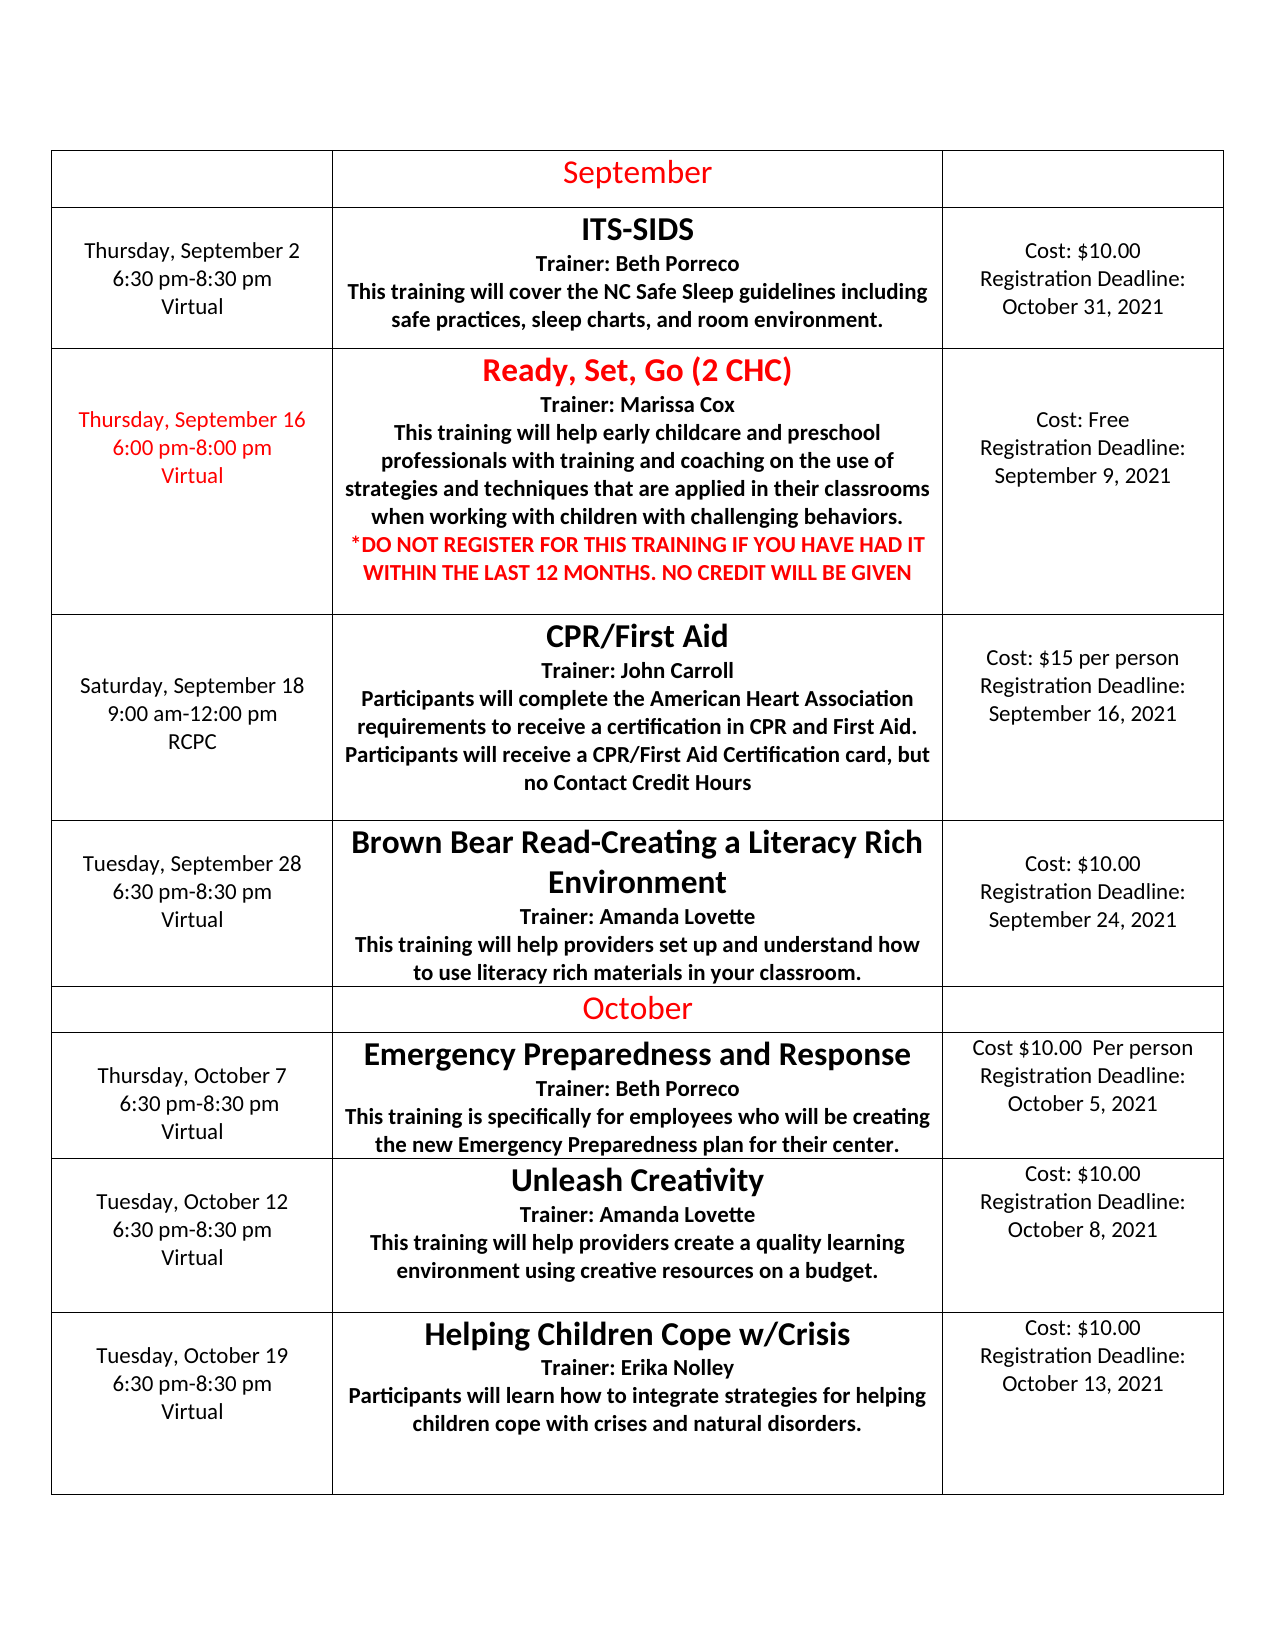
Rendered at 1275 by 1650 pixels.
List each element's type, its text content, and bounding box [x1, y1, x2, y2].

table_cell Cost $10.00 Per person Registration Deadline: October 5, 2021 [943, 1033, 1223, 1158]
table_cell [52, 987, 332, 1032]
table_cell [943, 987, 1223, 1032]
table_cell ITS-SIDS Trainer: Beth Porreco This training will cover the NC Safe Sleep guidelines including safe practices, sleep charts, and room environment. [333, 208, 942, 348]
table_cell Cost: Free Registration Deadline: September 9, 2021 [943, 349, 1223, 614]
table_cell Tuesday, September 28 6:30 pm-8:30 pm Virtual [52, 821, 332, 986]
table_header [52, 151, 332, 207]
table_cell CPR/First Aid Trainer: John Carroll Participants will complete the American Heart Association requirements to receive a certification in CPR and First Aid. Participants will receive a CPR/First Aid Certification card, but no Contact Credit Hours [333, 615, 942, 820]
table_cell Cost: $10.00 Registration Deadline: October 13, 2021 [943, 1313, 1223, 1494]
table_cell Ready, Set, Go (2 CHC) Trainer: Marissa Cox This training will help early childcare and preschool professionals with training and coaching on the use of strategies and techniques that are applied in their classrooms when working with children with challenging behaviors. *DO NOT REGISTER FOR THIS TRAINING IF YOU HAVE HAD IT WITHIN THE LAST 12 MONTHS. NO CREDIT WILL BE GIVEN [333, 349, 942, 614]
table_cell Cost: $10.00 Registration Deadline: September 24, 2021 [943, 821, 1223, 986]
table_cell Unleash Creativity Trainer: Amanda Lovette This training will help providers create a quality learning environment using creative resources on a budget. [333, 1159, 942, 1312]
table_cell Brown Bear Read-Creating a Literacy Rich Environment Trainer: Amanda Lovette This training will help providers set up and understand how to use literacy rich materials in your classroom. [333, 821, 942, 986]
table_cell Tuesday, October 12 6:30 pm-8:30 pm Virtual [52, 1159, 332, 1312]
table_cell Cost: $10.00 Registration Deadline: October 31, 2021 [943, 208, 1223, 348]
table_cell October [333, 987, 942, 1032]
table_cell Helping Children Cope w/Crisis Trainer: Erika Nolley Participants will learn how to integrate strategies for helping children cope with crises and natural disorders. [333, 1313, 942, 1494]
table_cell Saturday, September 18 9:00 am-12:00 pm RCPC [52, 615, 332, 820]
table_cell Thursday, October 7 6:30 pm-8:30 pm Virtual [52, 1033, 332, 1158]
table_header September [333, 151, 942, 207]
table_cell Emergency Preparedness and Response Trainer: Beth Porreco This training is specifically for employees who will be creating the new Emergency Preparedness plan for their center. [333, 1033, 942, 1158]
table_cell Thursday, September 16 6:00 pm-8:00 pm Virtual [52, 349, 332, 614]
table_header [943, 151, 1223, 207]
table_cell Cost: $15 per person Registration Deadline: September 16, 2021 [943, 615, 1223, 820]
table_cell Thursday, September 2 6:30 pm-8:30 pm Virtual [52, 208, 332, 348]
table_cell Cost: $10.00 Registration Deadline: October 8, 2021 [943, 1159, 1223, 1312]
table_cell Tuesday, October 19 6:30 pm-8:30 pm Virtual [52, 1313, 332, 1494]
